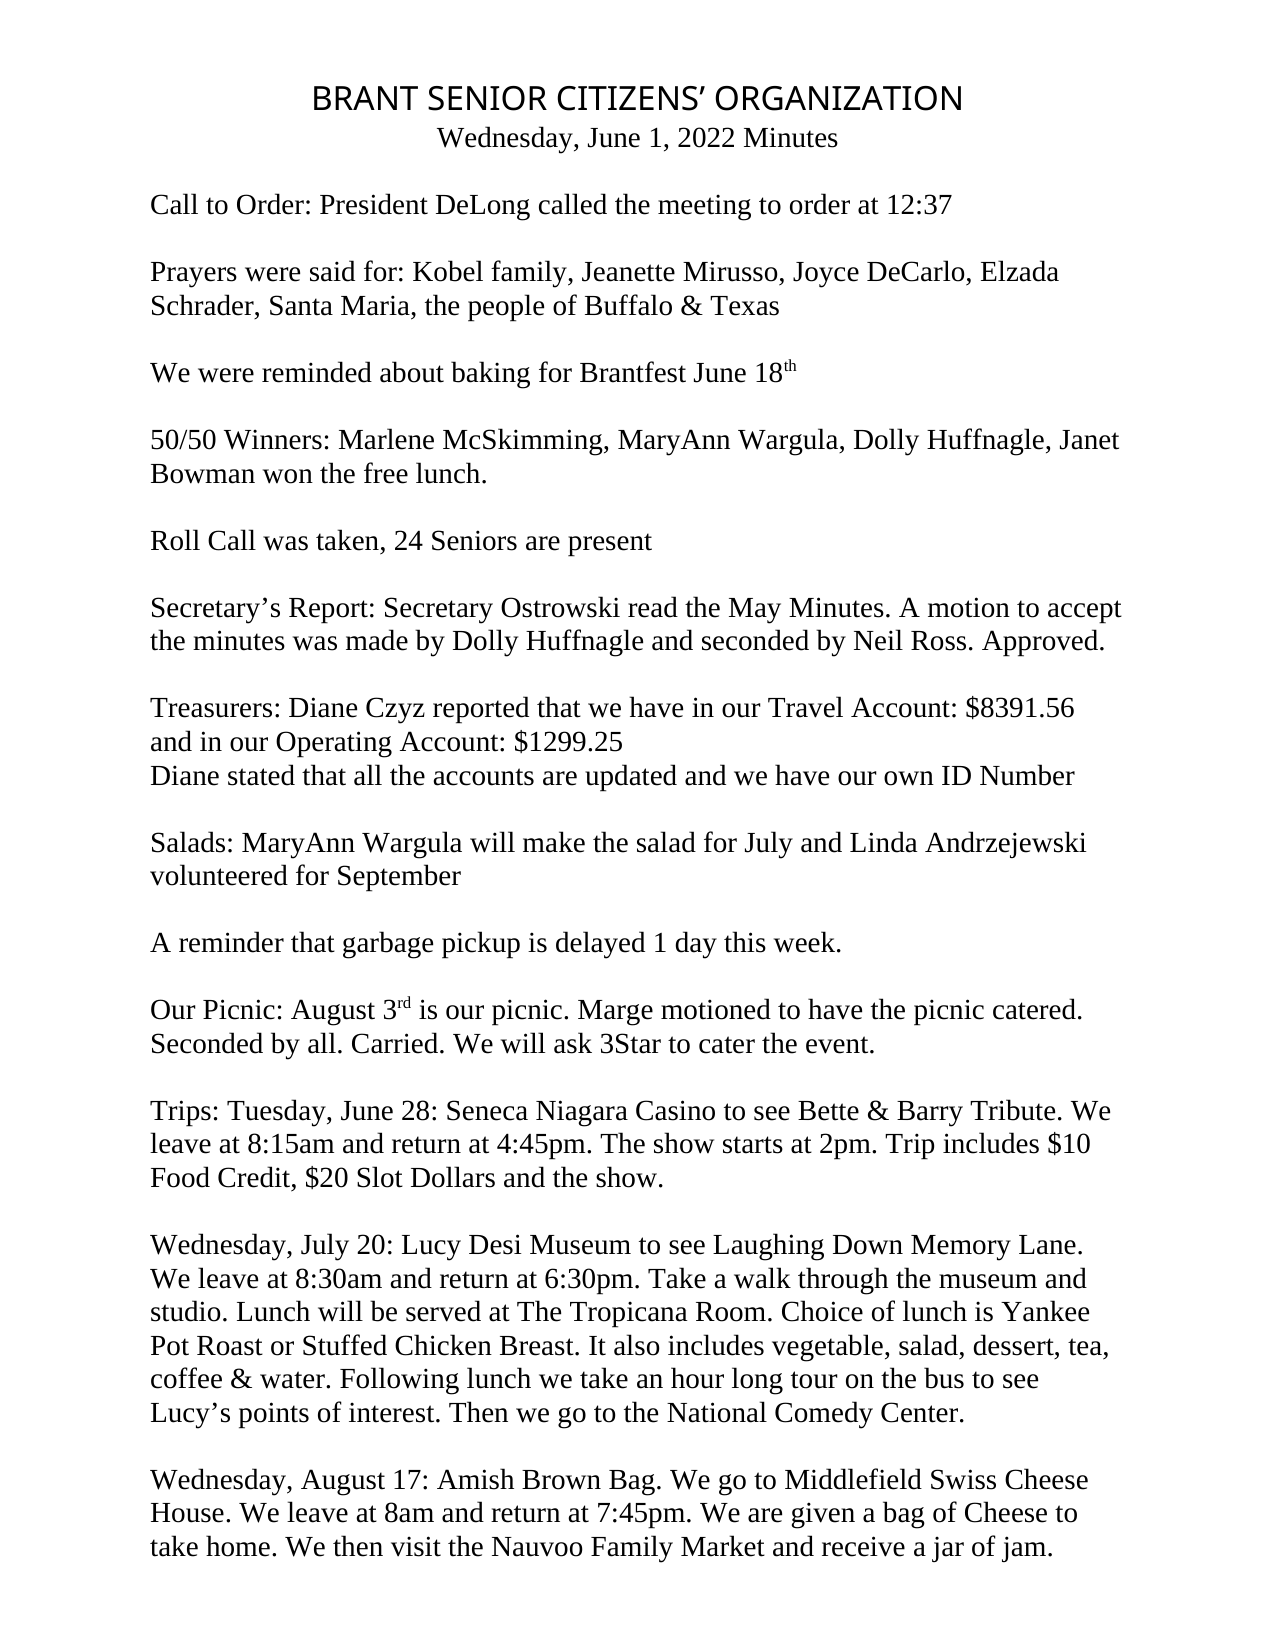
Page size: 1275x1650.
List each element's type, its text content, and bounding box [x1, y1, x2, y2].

text Call to Order: President DeLong called the meeting to order at 12:37 [150, 187, 1125, 221]
text Secretary’s Report: Secretary Ostrowski read the May Minutes. A motion to accept the minutes was made by Dolly Huffnagle and seconded by Neil Ross. Approved. [150, 590, 1125, 657]
text Our Picnic: August 3rd is our picnic. Marge motioned to have the picnic catered. Seconded by all. Carried. We will ask 3Star to cater the event. [150, 992, 1125, 1059]
text We were reminded about baking for Brantfest June 18th [150, 355, 1125, 389]
text Trips: Tuesday, June 28: Seneca Niagara Casino to see Bette & Barry Tribute. We leave at 8:15am and return at 4:45pm. The show starts at 2pm. Trip includes $10 Food Credit, $20 Slot Dollars and the show. [150, 1093, 1125, 1194]
text 50/50 Winners: Marlene McSkimming, MaryAnn Wargula, Dolly Huffnagle, Janet Bowman won the free lunch. [150, 422, 1125, 489]
text Diane stated that all the accounts are updated and we have our own ID Number [150, 758, 1125, 791]
text and in our Operating Account: $1299.25 [150, 724, 1125, 758]
text Wednesday, July 20: Lucy Desi Museum to see Laughing Down Memory Lane. We leave at 8:30am and return at 6:30pm. Take a walk through the museum and studio. Lunch will be served at The Tropicana Room. Choice of lunch is Yankee Pot Roast or Stuffed Chicken Breast. It also includes vegetable, salad, dessert, tea, coffee & water. Following lunch we take an hour long tour on the bus to see Lucy’s points of interest. Then we go to the National Comedy Center. [150, 1227, 1125, 1428]
text Prayers were said for: Kobel family, Jeanette Mirusso, Joyce DeCarlo, Elzada Schrader, Santa Maria, the people of Buffalo & Texas [150, 254, 1125, 322]
text A reminder that garbage pickup is delayed 1 day this week. [150, 925, 1125, 959]
text Treasurers: Diane Czyz reported that we have in our Travel Account: $8391.56 [150, 691, 1125, 724]
text Wednesday, June 1, 2022 Minutes [150, 120, 1125, 154]
text BRANT SENIOR CITIZENS’ ORGANIZATION [150, 75, 1125, 120]
text Salads: MaryAnn Wargula will make the salad for July and Linda Andrzejewski volunteered for September [150, 825, 1125, 892]
text Roll Call was taken, 24 Seniors are present [150, 523, 1125, 556]
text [150, 1462, 1125, 1563]
